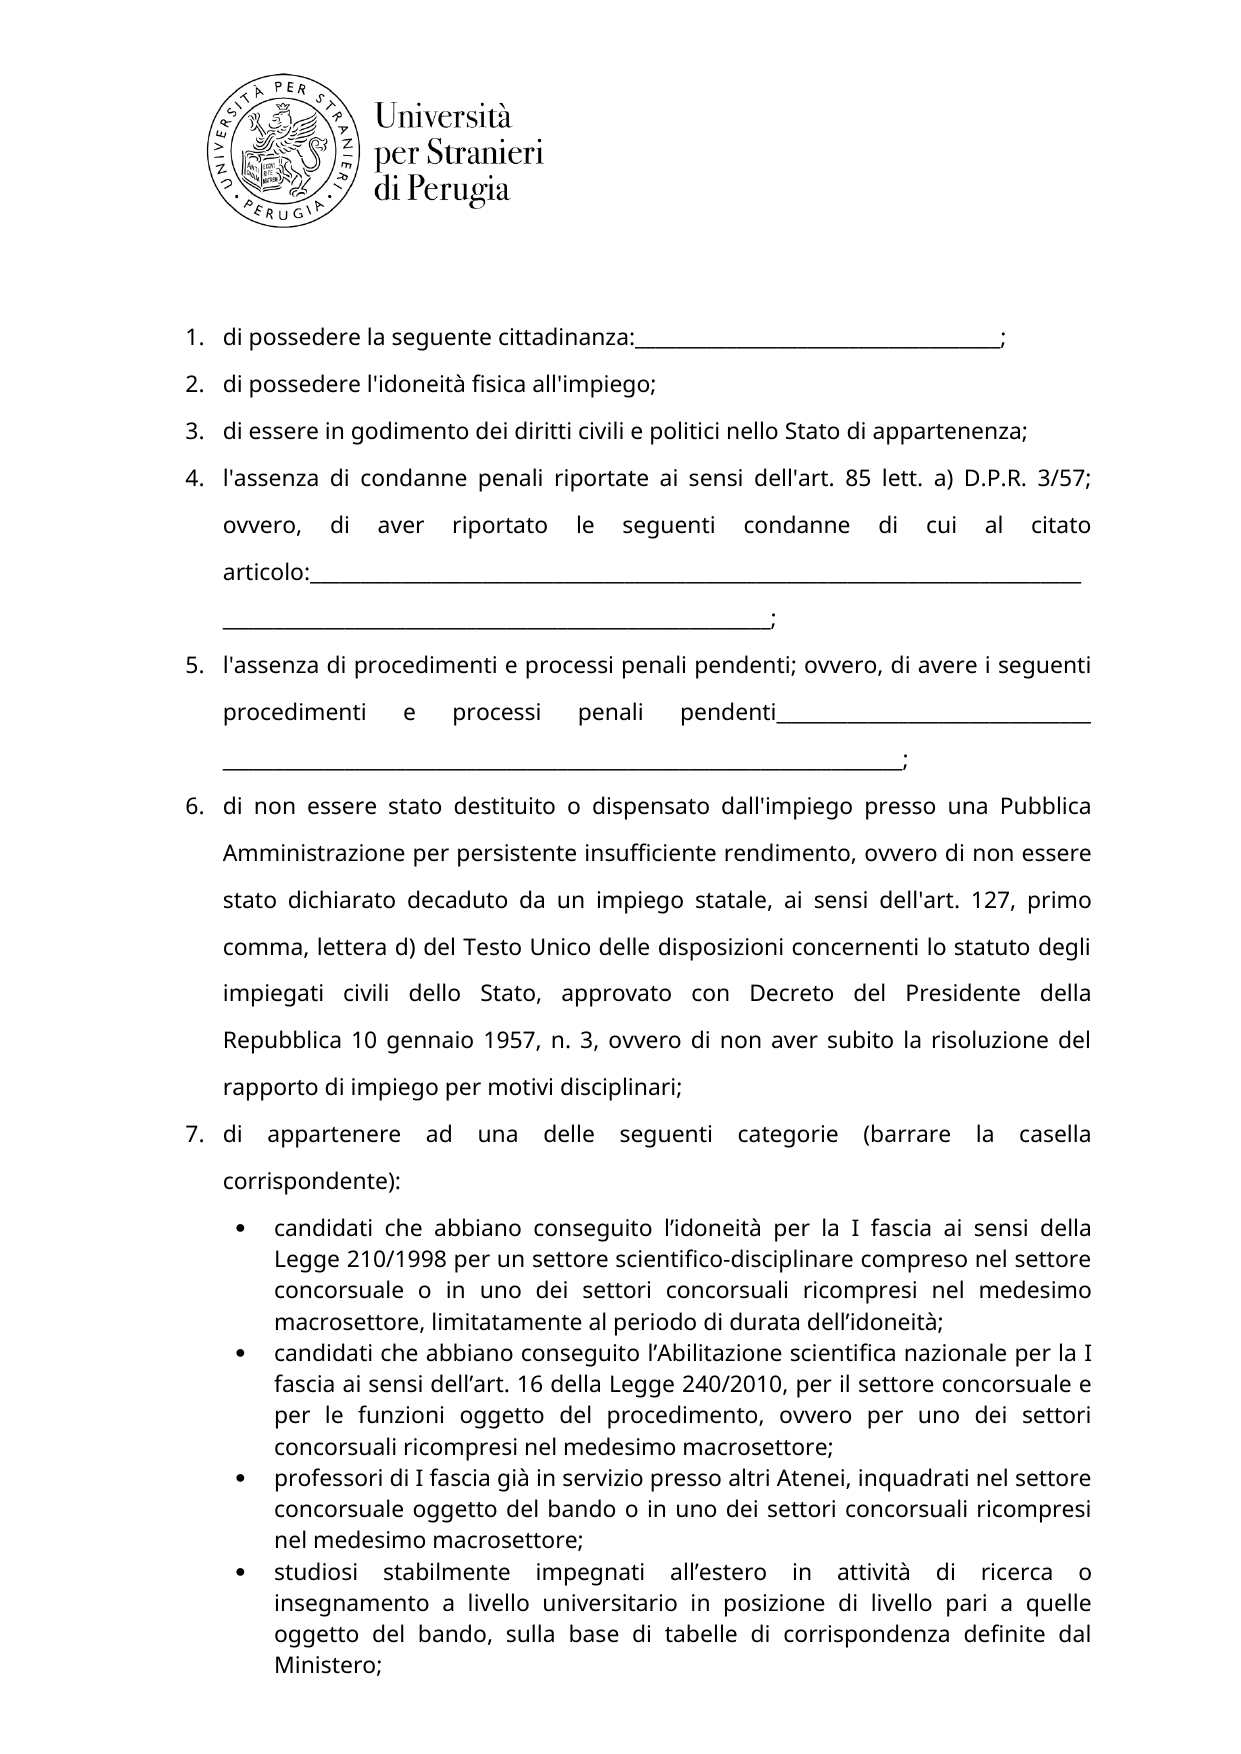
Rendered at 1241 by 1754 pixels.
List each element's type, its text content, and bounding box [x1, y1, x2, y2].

list studiosi stabilmente impegnati all’estero in attività di ricerca o insegnamento a livello universitario in posizione di livello pari a quelle oggetto del bando, sulla base di tabelle di corrispondenza definite dal Ministero; [236, 1556, 1092, 1681]
list di non essere stato destituito o dispensato dall'impiego presso una Pubblica Amministrazione per persistente insufficiente rendimento, ovvero di non essere stato dichiarato decaduto da un impiego statale, ai sensi dell'art. 127, primo comma, lettera d) del Testo Unico delle disposizioni concernenti lo statuto degli impiegati civili dello Stato, approvato con Decreto del Presidente della Repubblica 10 gennaio 1957, n. 3, ovvero di non aver subito la risoluzione del rapporto di impiego per motivi disciplinari; [185, 790, 1092, 1102]
list di possedere la seguente cittadinanza:____________________________________; [185, 321, 1092, 352]
list di possedere l'idoneità fisica all'impiego; [185, 368, 1092, 399]
picture [206, 73, 544, 228]
list di appartenere ad una delle seguenti categorie (barrare la casella corrispondente): [185, 1118, 1092, 1196]
list candidati che abbiano conseguito l’idoneità per la I fascia ai sensi della Legge 210/1998 per un settore scientifico-disciplinare compreso nel settore concorsuale o in uno dei settori concorsuali ricompresi nel medesimo macrosettore, limitatamente al periodo di durata dell’idoneità; [236, 1212, 1092, 1337]
list l'assenza di procedimenti e processi penali pendenti; ovvero, di avere i seguenti procedimenti e processi penali pendenti_______________________________ ___________________________________________________________________; [185, 649, 1092, 774]
list candidati che abbiano conseguito l’Abilitazione scientifica nazionale per la I fascia ai sensi dell’art. 16 della Legge 240/2010, per il settore concorsuale e per le funzioni oggetto del procedimento, ovvero per uno dei settori concorsuali ricompresi nel medesimo macrosettore; [236, 1337, 1092, 1462]
list professori di I fascia già in servizio presso altri Atenei, inquadrati nel settore concorsuale oggetto del bando o in uno dei settori concorsuali ricompresi nel medesimo macrosettore; [236, 1462, 1092, 1556]
list l'assenza di condanne penali riportate ai sensi dell'art. 85 lett. a) D.P.R. 3/57; ovvero, di aver riportato le seguenti condanne di cui al citato articolo:__________________________________________________________________________________________________________________________________; [185, 462, 1092, 634]
list di essere in godimento dei diritti civili e politici nello Stato di appartenenza; [185, 415, 1092, 446]
